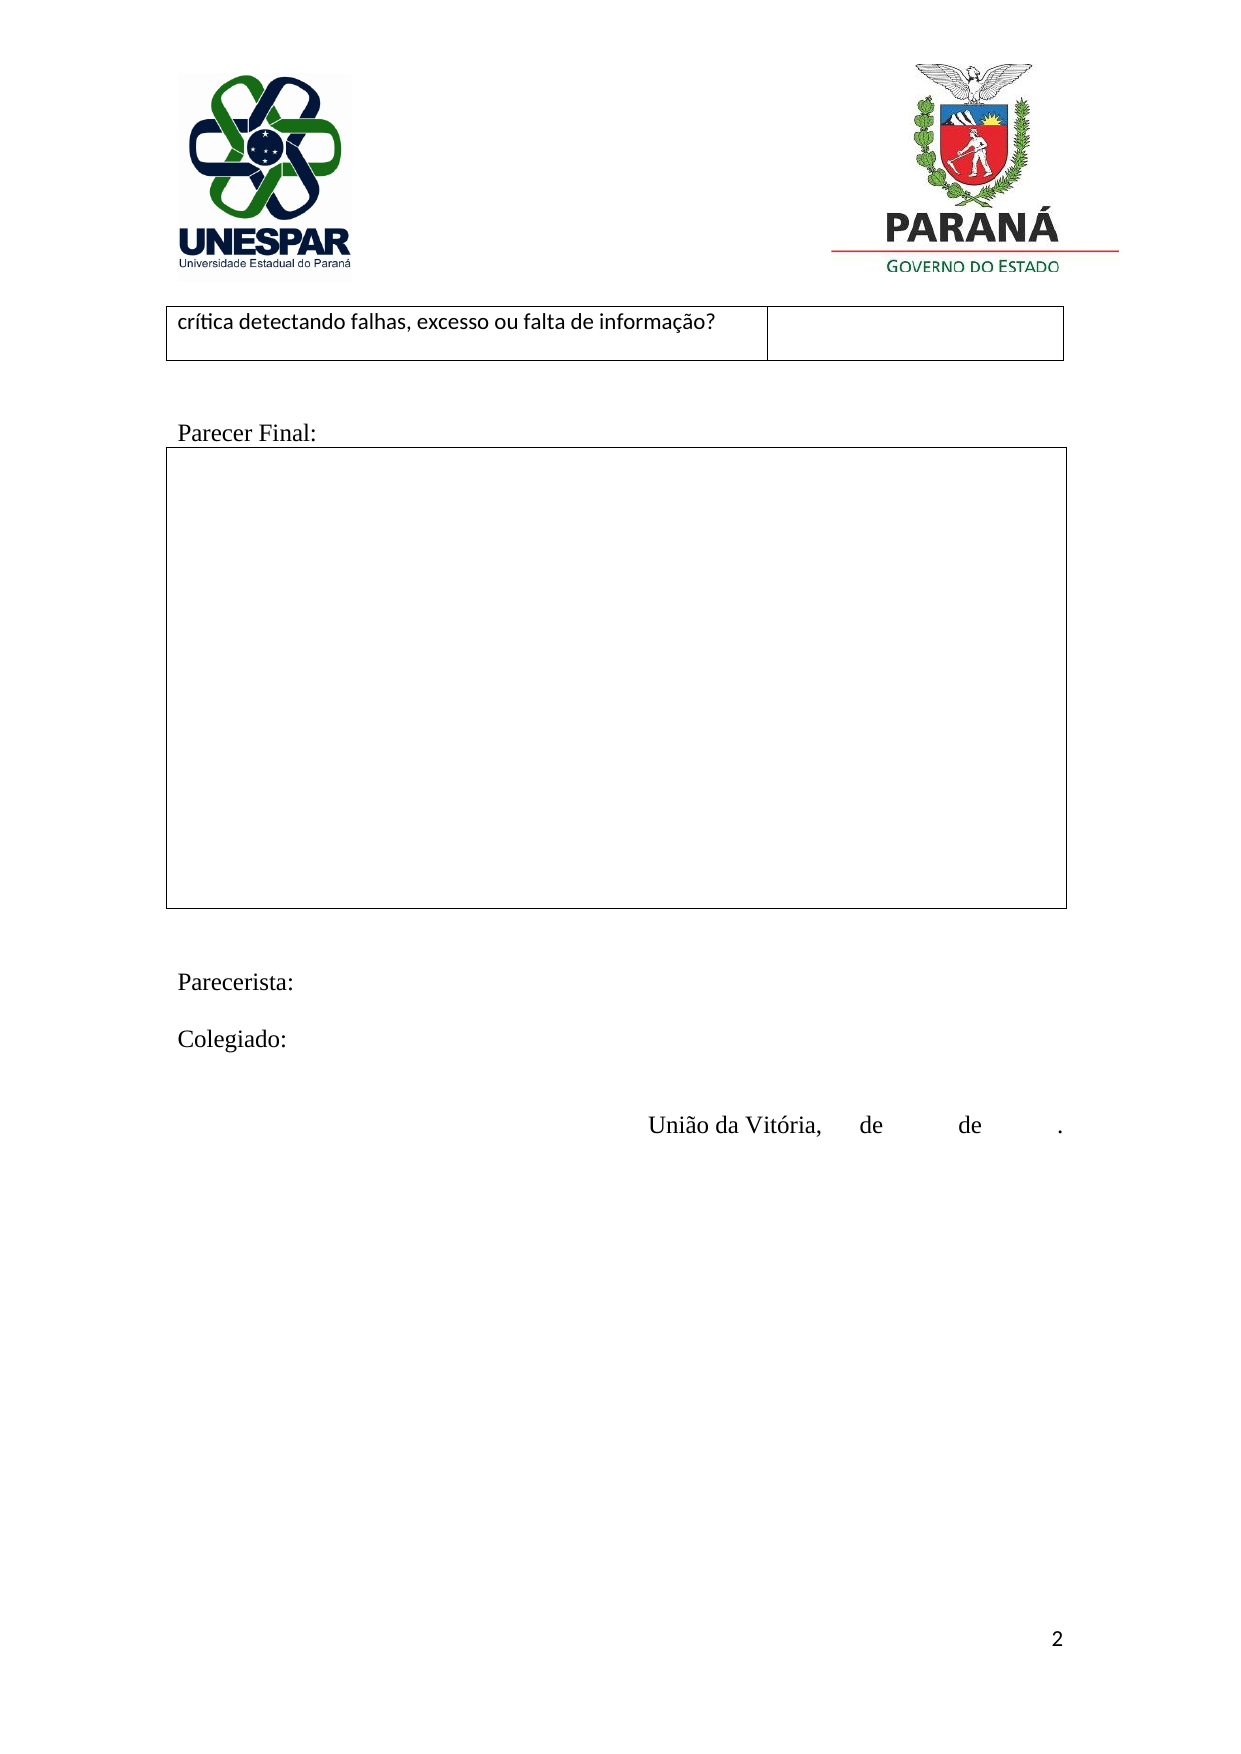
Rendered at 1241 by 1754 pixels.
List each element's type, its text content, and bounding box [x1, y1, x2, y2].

text Colegiado: [177, 1024, 1063, 1053]
table_cell Houve seleção dos dados coletados, seguida de verificação crítica detectando falhas, excesso ou falta de informação? [167, 307, 767, 360]
text Parecer Final: [177, 418, 1063, 447]
table_cell [768, 307, 1063, 360]
text União da Vitória, de de . [177, 1111, 1063, 1139]
table_header [167, 448, 1066, 908]
text Parecerista: [177, 967, 1063, 996]
picture [831, 64, 1119, 272]
picture [177, 73, 352, 282]
